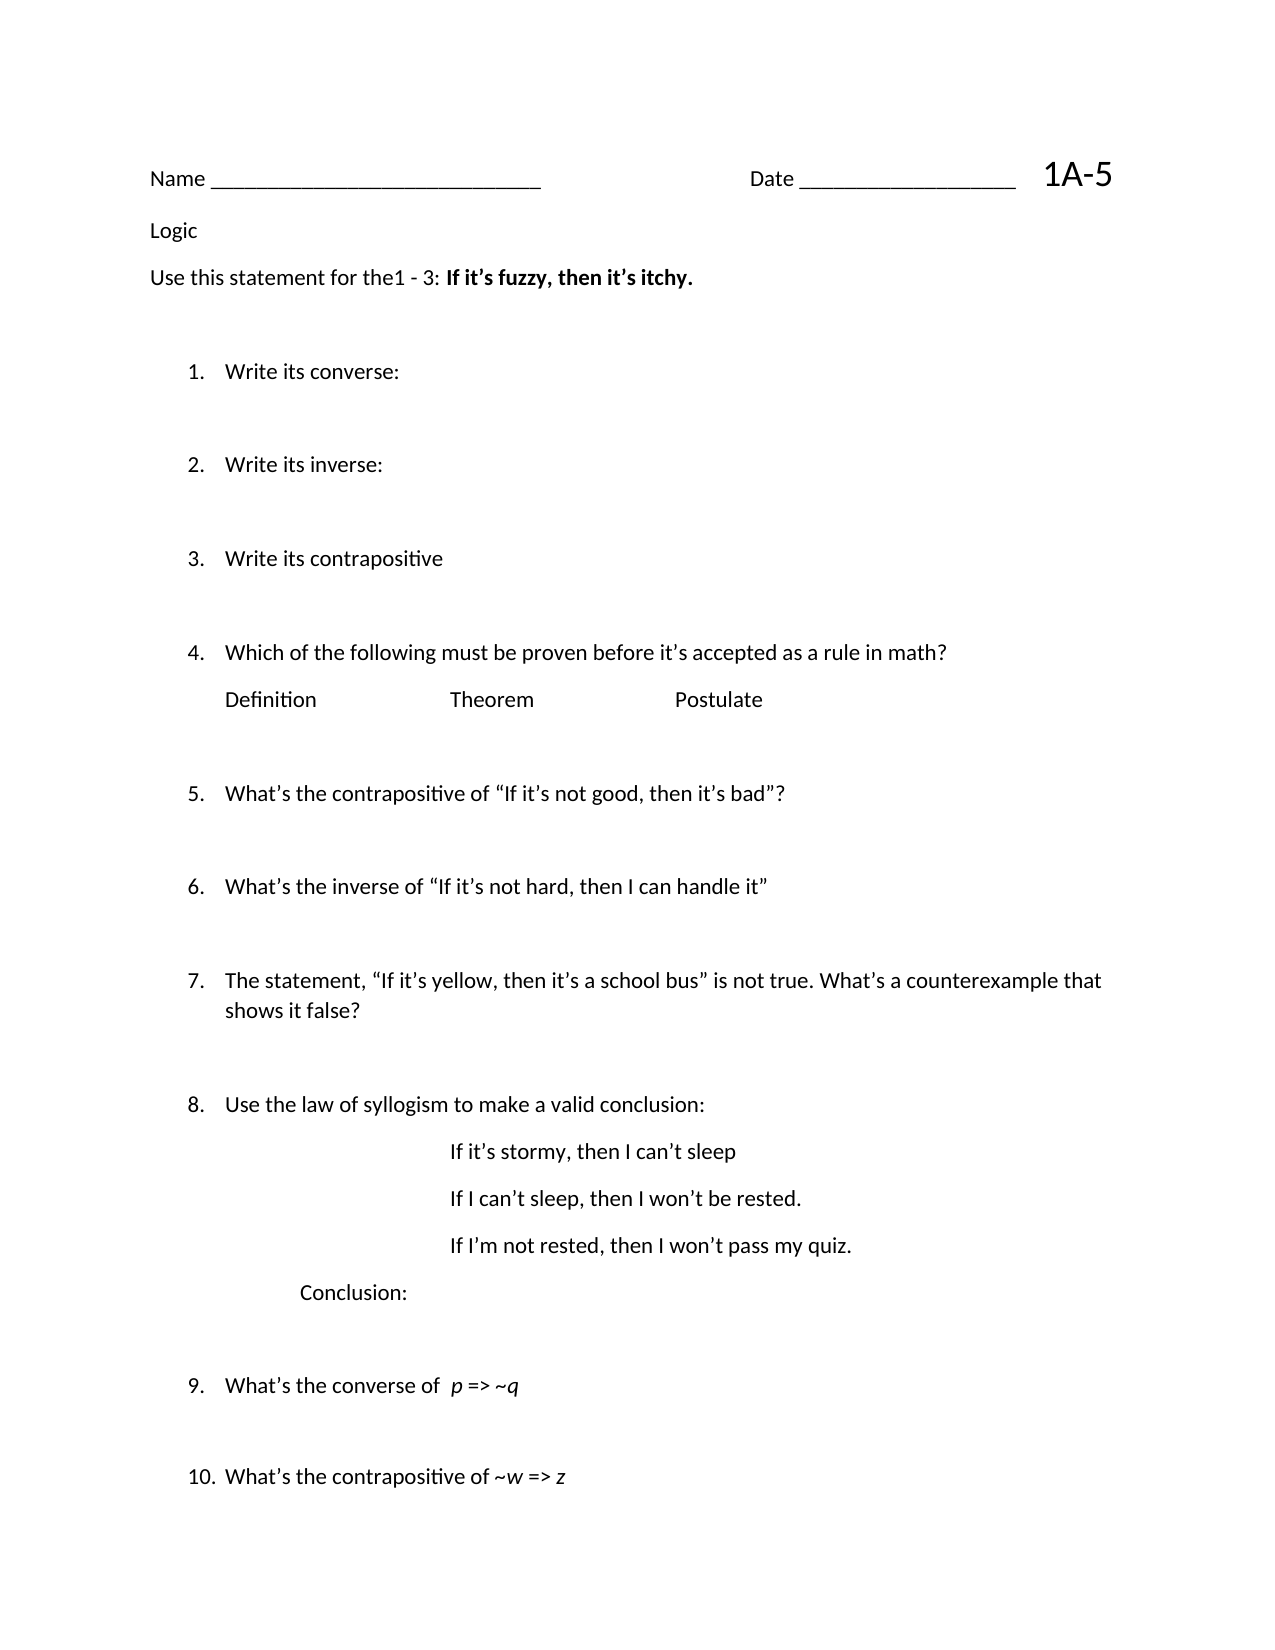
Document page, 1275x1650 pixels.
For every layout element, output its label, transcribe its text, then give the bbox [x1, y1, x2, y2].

list What’s the inverse of “If it’s not hard, then I can handle it” [187, 872, 1125, 900]
text If it’s stormy, then I can’t sleep [450, 1137, 1125, 1165]
text Definition Theorem Postulate [225, 685, 1125, 713]
text If I can’t sleep, then I won’t be rested. [450, 1184, 1125, 1212]
text Name _____________________________ Date ___________________ 1A-5 [150, 150, 1125, 196]
list The statement, “If it’s yellow, then it’s a school bus” is not true. What’s a counterexample that shows it false? [187, 966, 1125, 1024]
list Which of the following must be proven before it’s accepted as a rule in math? [187, 638, 1125, 666]
list Write its inverse: [187, 451, 1125, 478]
list What’s the converse of p => ~q [187, 1371, 1125, 1399]
list Use the law of syllogism to make a valid conclusion: [187, 1090, 1125, 1118]
list Write its converse: [187, 357, 1125, 385]
list What’s the contrapositive of ~w => z [187, 1462, 1125, 1490]
list Write its contrapositive [187, 544, 1125, 572]
list What’s the contrapositive of “If it’s not good, then it’s bad”? [187, 779, 1125, 807]
text Conclusion: [150, 1278, 1125, 1306]
text Logic [150, 216, 1125, 244]
text Use this statement for the1 - 3: If it’s fuzzy, then it’s itchy. [150, 263, 1125, 291]
text If I’m not rested, then I won’t pass my quiz. [450, 1231, 1125, 1259]
